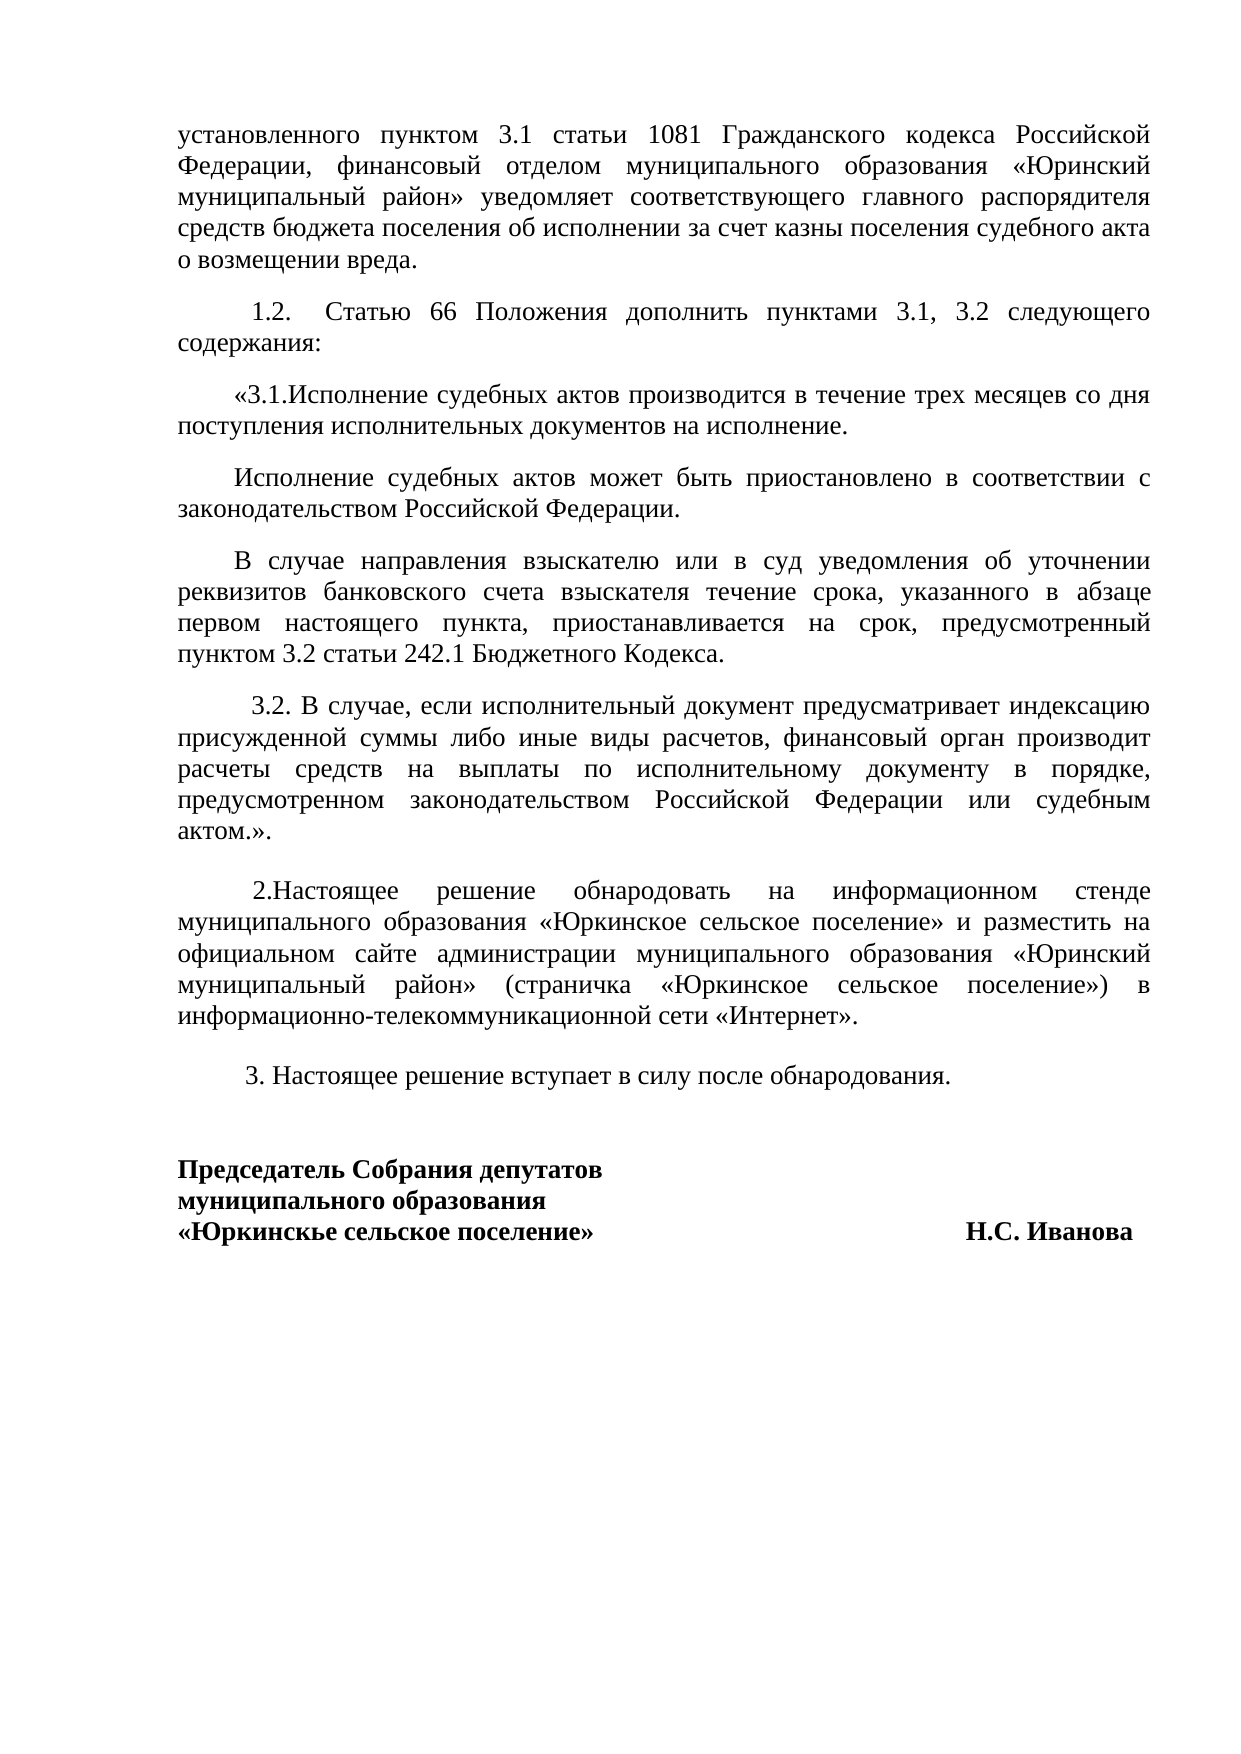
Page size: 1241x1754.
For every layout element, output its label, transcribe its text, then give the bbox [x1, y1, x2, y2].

list Статью 66 Положения дополнить пунктами 3.1, 3.2 следующего содержания: [177, 295, 1152, 357]
text муниципального образования [177, 1184, 1152, 1215]
text 3.2. В случае, если исполнительный документ предусматривает индексацию присужденной суммы либо иные виды расчетов, финансовый орган производит расчеты средств на выплаты по исполнительному документу в порядке, предусмотренном законодательством Российской Федерации или судебным актом.». [177, 689, 1152, 845]
text 3. Настоящее решение вступает в силу после обнародования. [177, 1059, 1152, 1090]
text Исполнение судебных актов может быть приостановлено в соответствии с законодательством Российской Федерации. [177, 461, 1152, 523]
text 2.Настоящее решение обнародовать на информационном стенде муниципального образования «Юркинское сельское поселение» и разместить на официальном сайте администрации муниципального образования «Юринский муниципальный район» (страничка «Юркинское сельское поселение») в информационно-телекоммуникационной сети «Интернет». [177, 874, 1152, 1030]
text «3.1.Исполнение судебных актов производится в течение трех месяцев со дня поступления исполнительных документов на исполнение. [177, 378, 1152, 440]
text «Юркинскье сельское поселение» Н.С. Иванова [177, 1215, 1152, 1246]
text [177, 118, 1152, 274]
text В случае направления взыскателю или в суд уведомления об уточнении реквизитов банковского счета взыскателя течение срока, указанного в абзаце первом настоящего пункта, приостанавливается на срок, предусмотренный пунктом 3.2 статьи 242.1 Бюджетного Кодекса. [177, 544, 1152, 669]
text Председатель Собрания депутатов [177, 1153, 1152, 1184]
